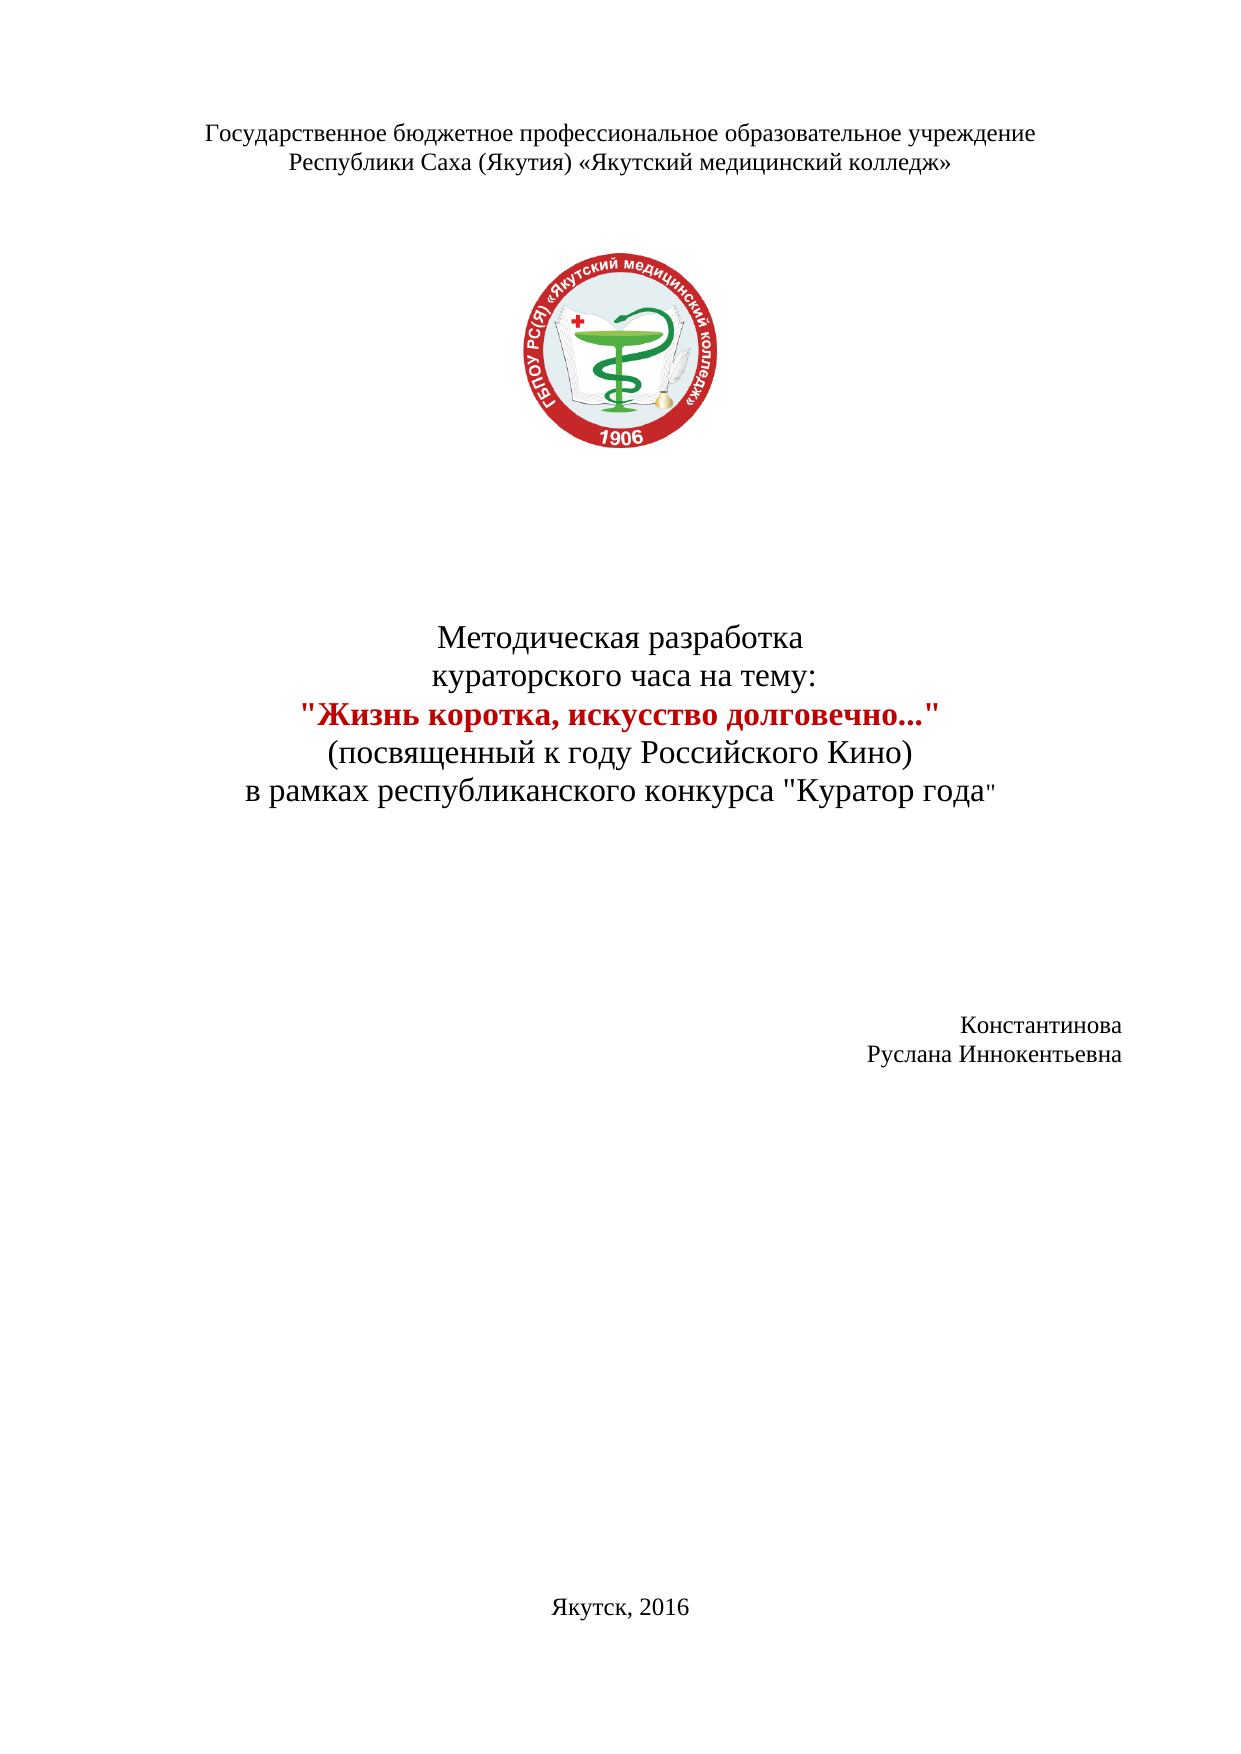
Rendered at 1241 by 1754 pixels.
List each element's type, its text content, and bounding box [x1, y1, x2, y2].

text Республики Саха (Якутия) «Якутский медицинский колледж» [118, 147, 1122, 176]
text Методическая разработка [118, 617, 1122, 655]
text Государственное бюджетное профессиональное образовательное учреждение [118, 118, 1122, 147]
text Якутск, 2016 [118, 1592, 1122, 1621]
text в рамках республиканского конкурса "Куратор года" [118, 770, 1122, 809]
text "Жизнь коротка, искусство долговечно..." [118, 694, 1122, 732]
text (посвященный к году Российского Кино) [118, 732, 1122, 770]
text Руслана Иннокентьевна [118, 1039, 1122, 1067]
picture [523, 253, 717, 448]
text Константинова [118, 1010, 1122, 1039]
text кураторского часа на тему: [118, 655, 1122, 694]
